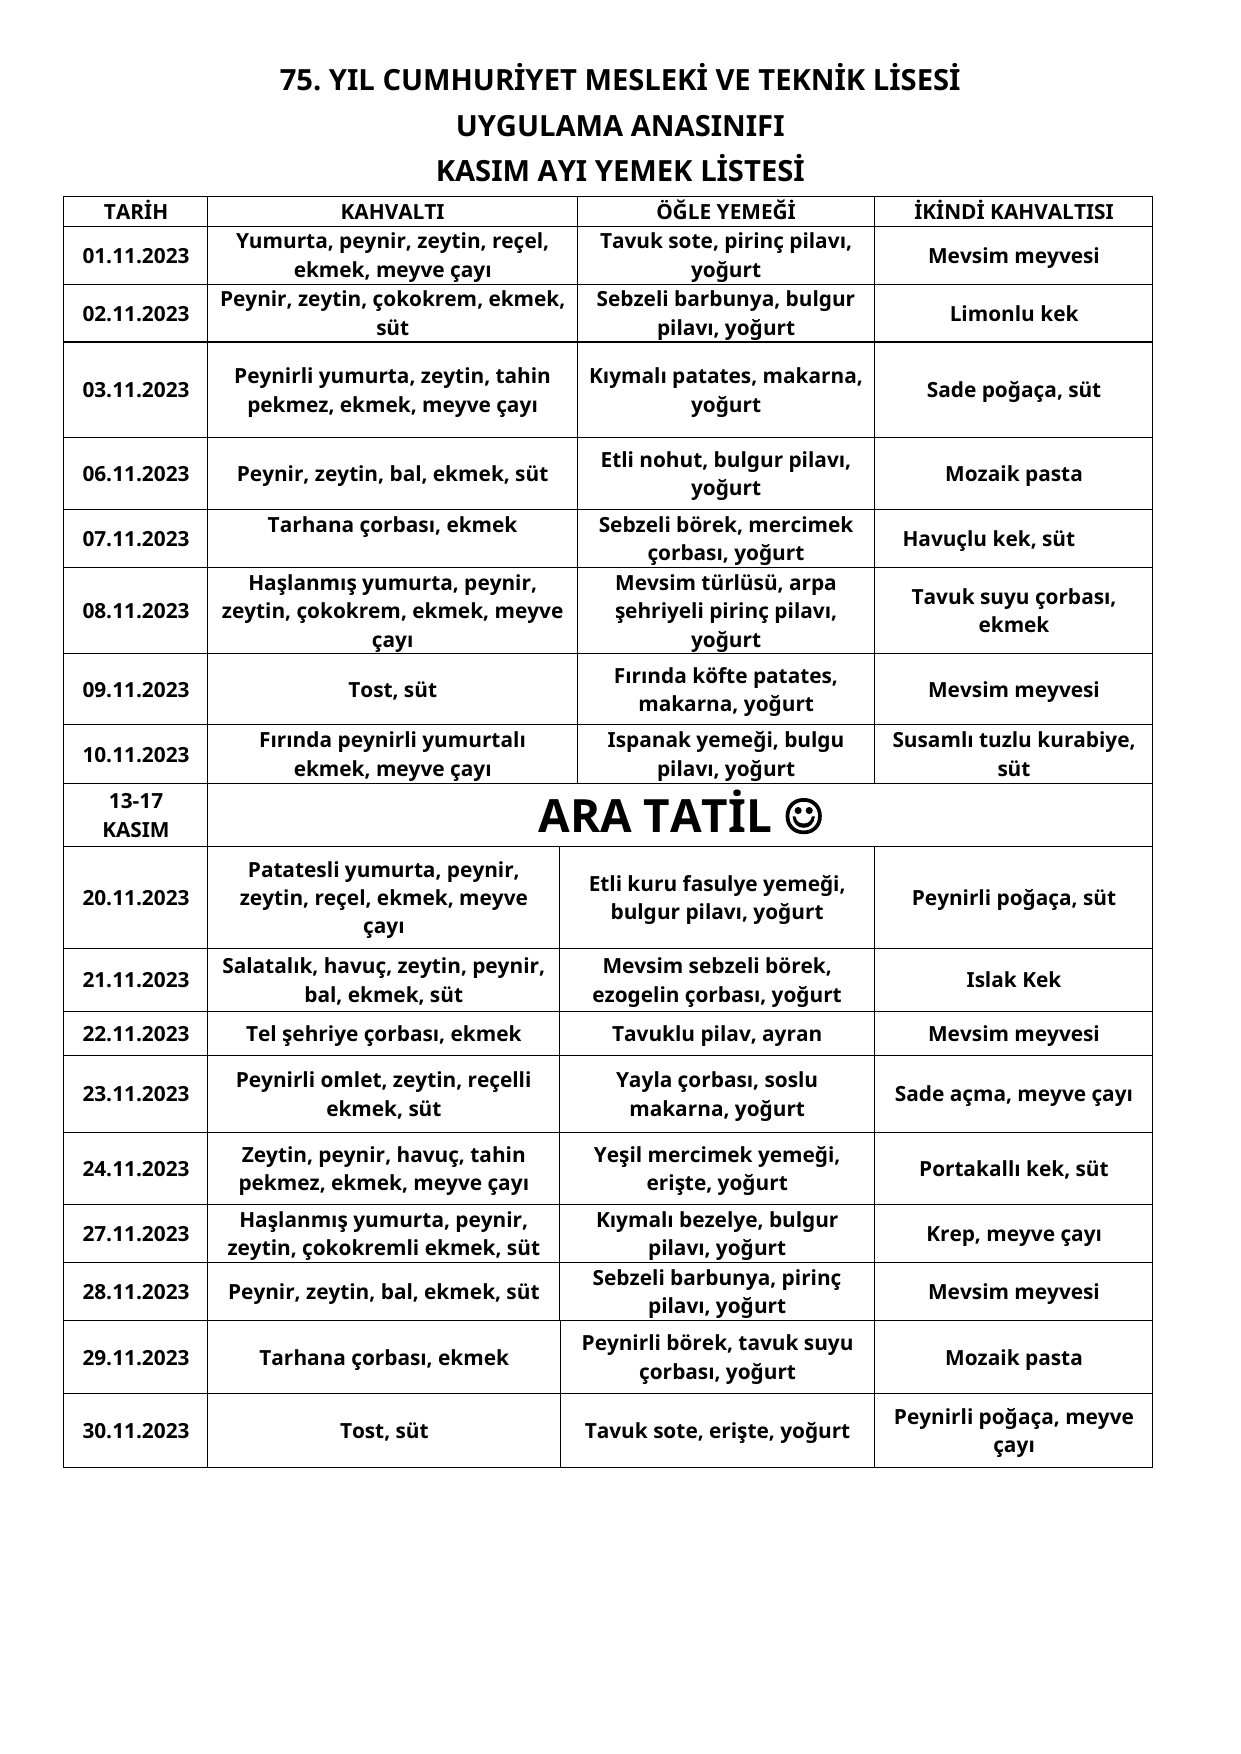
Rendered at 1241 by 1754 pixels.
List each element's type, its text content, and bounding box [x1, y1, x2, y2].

table_cell Mozaik pasta [875, 438, 1152, 509]
table_cell Fırında peynirli yumurtalı ekmek, meyve çayı [208, 725, 577, 783]
table_cell Yeşil mercimek yemeği, erişte, yoğurt [560, 1133, 874, 1204]
table_cell Fırında köfte patates, makarna, yoğurt [578, 654, 874, 724]
table_cell Tavuklu pilav, ayran [560, 1012, 874, 1054]
table_cell Kıymalı bezelye, bulgur pilavı, yoğurt [560, 1205, 874, 1262]
table_header ÖĞLE YEMEĞİ [578, 197, 874, 226]
table_cell Mevsim meyvesi [875, 654, 1152, 724]
table_cell Etli kuru fasulye yemeği, bulgur pilavı, yoğurt [560, 847, 874, 948]
table_cell Patatesli yumurta, peynir, zeytin, reçel, ekmek, meyve çayı [208, 847, 559, 948]
table_cell Islak Kek [875, 949, 1152, 1011]
table_cell 09.11.2023 [64, 654, 207, 724]
table_cell Tarhana çorbası, ekmek [208, 1321, 560, 1393]
table_cell 20.11.2023 [64, 847, 207, 948]
table_cell Portakallı kek, süt [875, 1133, 1152, 1204]
table_cell Peynir, zeytin, bal, ekmek, süt [208, 1263, 559, 1320]
table_cell Peynir, zeytin, bal, ekmek, süt [208, 438, 577, 509]
table_cell Salatalık, havuç, zeytin, peynir, bal, ekmek, süt [208, 949, 559, 1011]
text UYGULAMA ANASINIFI [75, 105, 1165, 144]
table_cell Sade poğaça, süt [875, 343, 1152, 437]
table_cell 01.11.2023 [64, 227, 207, 283]
table_cell Kıymalı patates, makarna, yoğurt [578, 343, 874, 437]
table_cell 28.11.2023 [64, 1263, 207, 1320]
table_header İKİNDİ KAHVALTISI [875, 197, 1152, 226]
table_cell 22.11.2023 [64, 1012, 207, 1054]
table_cell 27.11.2023 [64, 1205, 207, 1262]
table_cell ARA TATİL [208, 784, 1152, 846]
table_cell Havuçlu kek, süt [875, 510, 1152, 567]
table_cell Ispanak yemeği, bulgu pilavı, yoğurt [578, 725, 874, 783]
table_cell Haşlanmış yumurta, peynir, zeytin, çokokremli ekmek, süt [208, 1205, 559, 1262]
table_cell Susamlı tuzlu kurabiye, süt [875, 725, 1152, 783]
table_cell Peynirli börek, tavuk suyu çorbası, yoğurt [561, 1321, 874, 1393]
table_cell Peynirli poğaça, meyve çayı [875, 1394, 1152, 1467]
table_cell 07.11.2023 [64, 510, 207, 567]
table_cell Tavuk suyu çorbası, ekmek [875, 568, 1152, 653]
text KASIM AYI YEMEK LİSTESİ [75, 150, 1165, 190]
table_cell 23.11.2023 [64, 1056, 207, 1132]
table_cell Tel şehriye çorbası, ekmek [208, 1012, 559, 1054]
table_cell 21.11.2023 [64, 949, 207, 1011]
table_cell 30.11.2023 [64, 1394, 207, 1467]
table_cell Mozaik pasta [875, 1321, 1152, 1393]
table_cell Peynirli poğaça, süt [875, 847, 1152, 948]
table_cell Mevsim sebzeli börek, ezogelin çorbası, yoğurt [560, 949, 874, 1011]
table_cell Mevsim meyvesi [875, 1012, 1152, 1054]
table_cell 06.11.2023 [64, 438, 207, 509]
table_cell Limonlu kek [875, 285, 1152, 341]
table_cell Mevsim meyvesi [875, 227, 1152, 283]
table_cell Etli nohut, bulgur pilavı, yoğurt [578, 438, 874, 509]
table_cell Tost, süt [208, 1394, 560, 1467]
table_cell Peynir, zeytin, çokokrem, ekmek, süt [208, 285, 577, 341]
text 75. YIL CUMHURİYET MESLEKİ VE TEKNİK LİSESİ [75, 59, 1165, 99]
table_cell Sebzeli börek, mercimek çorbası, yoğurt [578, 510, 874, 567]
table_cell 29.11.2023 [64, 1321, 207, 1393]
table_header TARİH [64, 197, 207, 226]
table_cell Tavuk sote, pirinç pilavı, yoğurt [578, 227, 874, 283]
table_cell Peynirli omlet, zeytin, reçelli ekmek, süt [208, 1056, 559, 1132]
table_cell 08.11.2023 [64, 568, 207, 653]
table_cell Yumurta, peynir, zeytin, reçel, ekmek, meyve çayı [208, 227, 577, 283]
table_cell Sebzeli barbunya, pirinç pilavı, yoğurt [560, 1263, 874, 1320]
table_cell Tavuk sote, erişte, yoğurt [561, 1394, 874, 1467]
table_cell Tost, süt [208, 654, 577, 724]
table_cell Mevsim meyvesi [875, 1263, 1152, 1320]
table_cell Zeytin, peynir, havuç, tahin pekmez, ekmek, meyve çayı [208, 1133, 559, 1204]
table_cell 02.11.2023 [64, 285, 207, 341]
table_cell 13-17 KASIM [64, 784, 207, 846]
table_cell Yayla çorbası, soslu makarna, yoğurt [560, 1056, 874, 1132]
table_cell Sade açma, meyve çayı [875, 1056, 1152, 1132]
table_header KAHVALTI [208, 197, 577, 226]
table_cell Tarhana çorbası, ekmek [208, 510, 577, 567]
table_cell 03.11.2023 [64, 343, 207, 437]
table_cell 10.11.2023 [64, 725, 207, 783]
table_cell Peynirli yumurta, zeytin, tahin pekmez, ekmek, meyve çayı [208, 343, 577, 437]
table_cell Mevsim türlüsü, arpa şehriyeli pirinç pilavı, yoğurt [578, 568, 874, 653]
table_cell Krep, meyve çayı [875, 1205, 1152, 1262]
table_cell Sebzeli barbunya, bulgur pilavı, yoğurt [578, 285, 874, 341]
table_cell Haşlanmış yumurta, peynir, zeytin, çokokrem, ekmek, meyve çayı [208, 568, 577, 653]
table_cell 24.11.2023 [64, 1133, 207, 1204]
